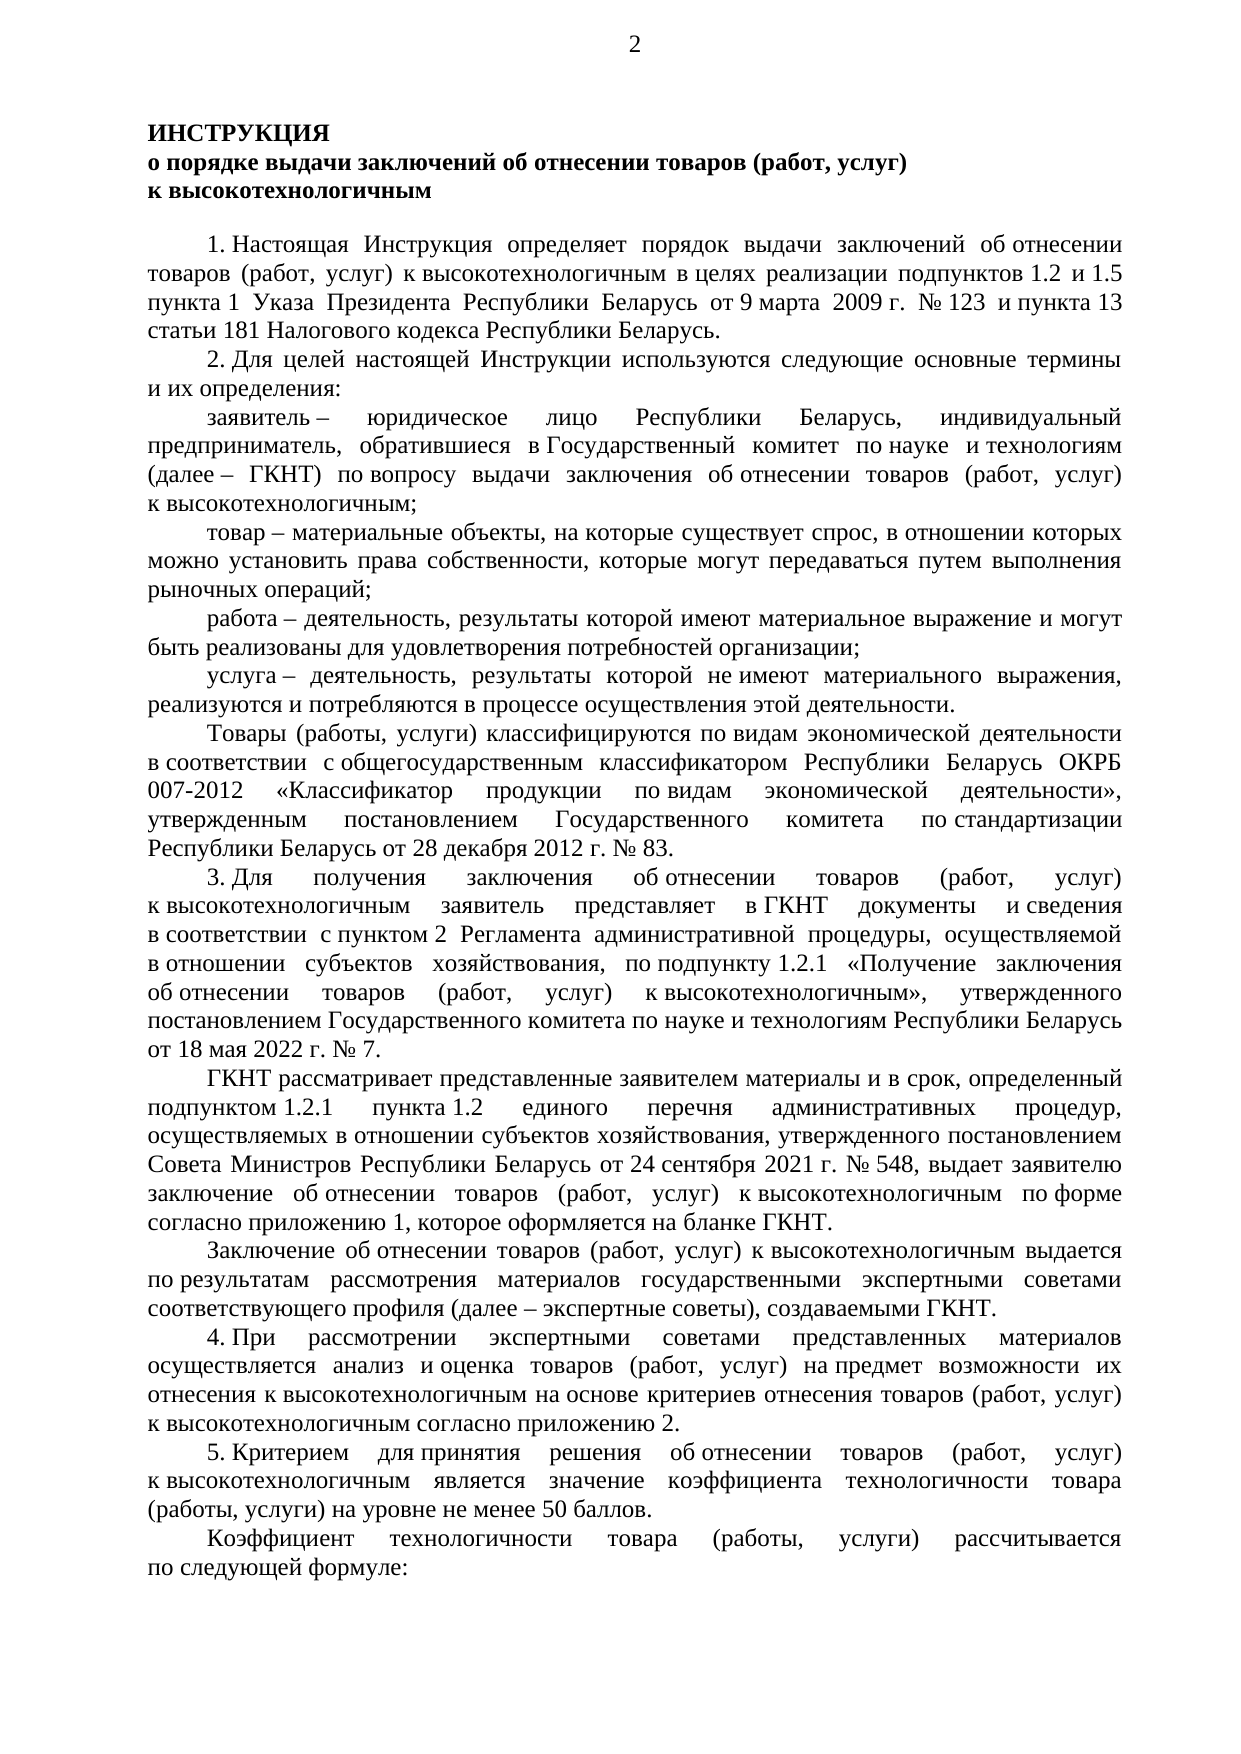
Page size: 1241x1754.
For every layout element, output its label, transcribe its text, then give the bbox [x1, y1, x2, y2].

text Товары (работы, услуги) классифицируются по видам экономической деятельности в соответствии с общегосударственным классификатором Республики Беларусь ОКРБ 007-2012 «Классификатор продукции по видам экономической деятельности», утвержденным постановлением Государственного комитета по стандартизации Республики Беларусь от 28 декабря 2012 г. № 83. [147, 718, 1122, 862]
text 5. Критерием для принятия решения об отнесении товаров (работ, услуг) к высокотехнологичным является значение коэффициента технологичности товара (работы, услуги) на уровне не менее 50 баллов. [147, 1437, 1122, 1523]
text услуга – деятельность, результаты которой не имеют материального выражения, реализуются и потребляются в процессе осуществления этой деятельности. [147, 661, 1122, 718]
text заявитель – юридическое лицо Республики Беларусь, индивидуальный предприниматель, обратившиеся в Государственный комитет по науке и технологиям (далее – ГКНТ) по вопросу выдачи заключения об отнесении товаров (работ, услуг) к высокотехнологичным; [147, 402, 1122, 517]
text 2. Для целей настоящей Инструкции используются следующие основные термины и их определения: [147, 344, 1122, 402]
text работа – деятельность, результаты которой имеют материальное выражение и могут быть реализованы для удовлетворения потребностей организации; [147, 603, 1122, 661]
text 3. Для получения заключения об отнесении товаров (работ, услуг) к высокотехнологичным заявитель представляет в ГКНТ документы и сведения в соответствии с пунктом 2 Регламента административной процедуры, осуществляемой в отношении субъектов хозяйствования, по подпункту 1.2.1 «Получение заключения об отнесении товаров (работ, услуг) к высокотехнологичным», утвержденного постановлением Государственного комитета по науке и технологиям Республики Беларусь от 18 мая 2022 г. № 7. [147, 862, 1122, 1063]
text Заключение об отнесении товаров (работ, услуг) к высокотехнологичным выдается по результатам рассмотрения материалов государственными экспертными советами соответствующего профиля (далее – экспертные советы), создаваемыми ГКНТ. [147, 1236, 1122, 1322]
text Коэффициент технологичности товара (работы, услуги) рассчитывается по следующей формуле: [147, 1523, 1122, 1581]
title ИНСТРУКЦИЯ о порядке выдачи заключений об отнесении товаров (работ, услуг) к высокотехнологичным [147, 118, 1122, 204]
text 4. При рассмотрении экспертными советами представленных материалов осуществляется анализ и оценка товаров (работ, услуг) на предмет возможности их отнесения к высокотехнологичным на основе критериев отнесения товаров (работ, услуг) к высокотехнологичным согласно приложению 2. [147, 1322, 1122, 1437]
text товар – материальные объекты, на которые существует спрос, в отношении которых можно установить права собственности, которые могут передаваться путем выполнения рыночных операций; [147, 517, 1122, 603]
text 1. Настоящая Инструкция определяет порядок выдачи заключений об отнесении товаров (работ, услуг) к высокотехнологичным в целях реализации подпунктов 1.2 и 1.5 пункта 1 Указа Президента Республики Беларусь от 9 марта 2009 г. № 123 и пункта 13 статьи 181 Налогового кодекса Республики Беларусь. [147, 229, 1122, 344]
text ГКНТ рассматривает представленные заявителем материалы и в срок, определенный подпунктом 1.2.1 пункта 1.2 единого перечня административных процедур, осуществляемых в отношении субъектов хозяйствования, утвержденного постановлением Совета Министров Республики Беларусь от 24 сентября 2021 г. № 548, выдает заявителю заключение об отнесении товаров (работ, услуг) к высокотехнологичным по форме согласно приложению 1, которое оформляется на бланке ГКНТ. [147, 1063, 1122, 1236]
